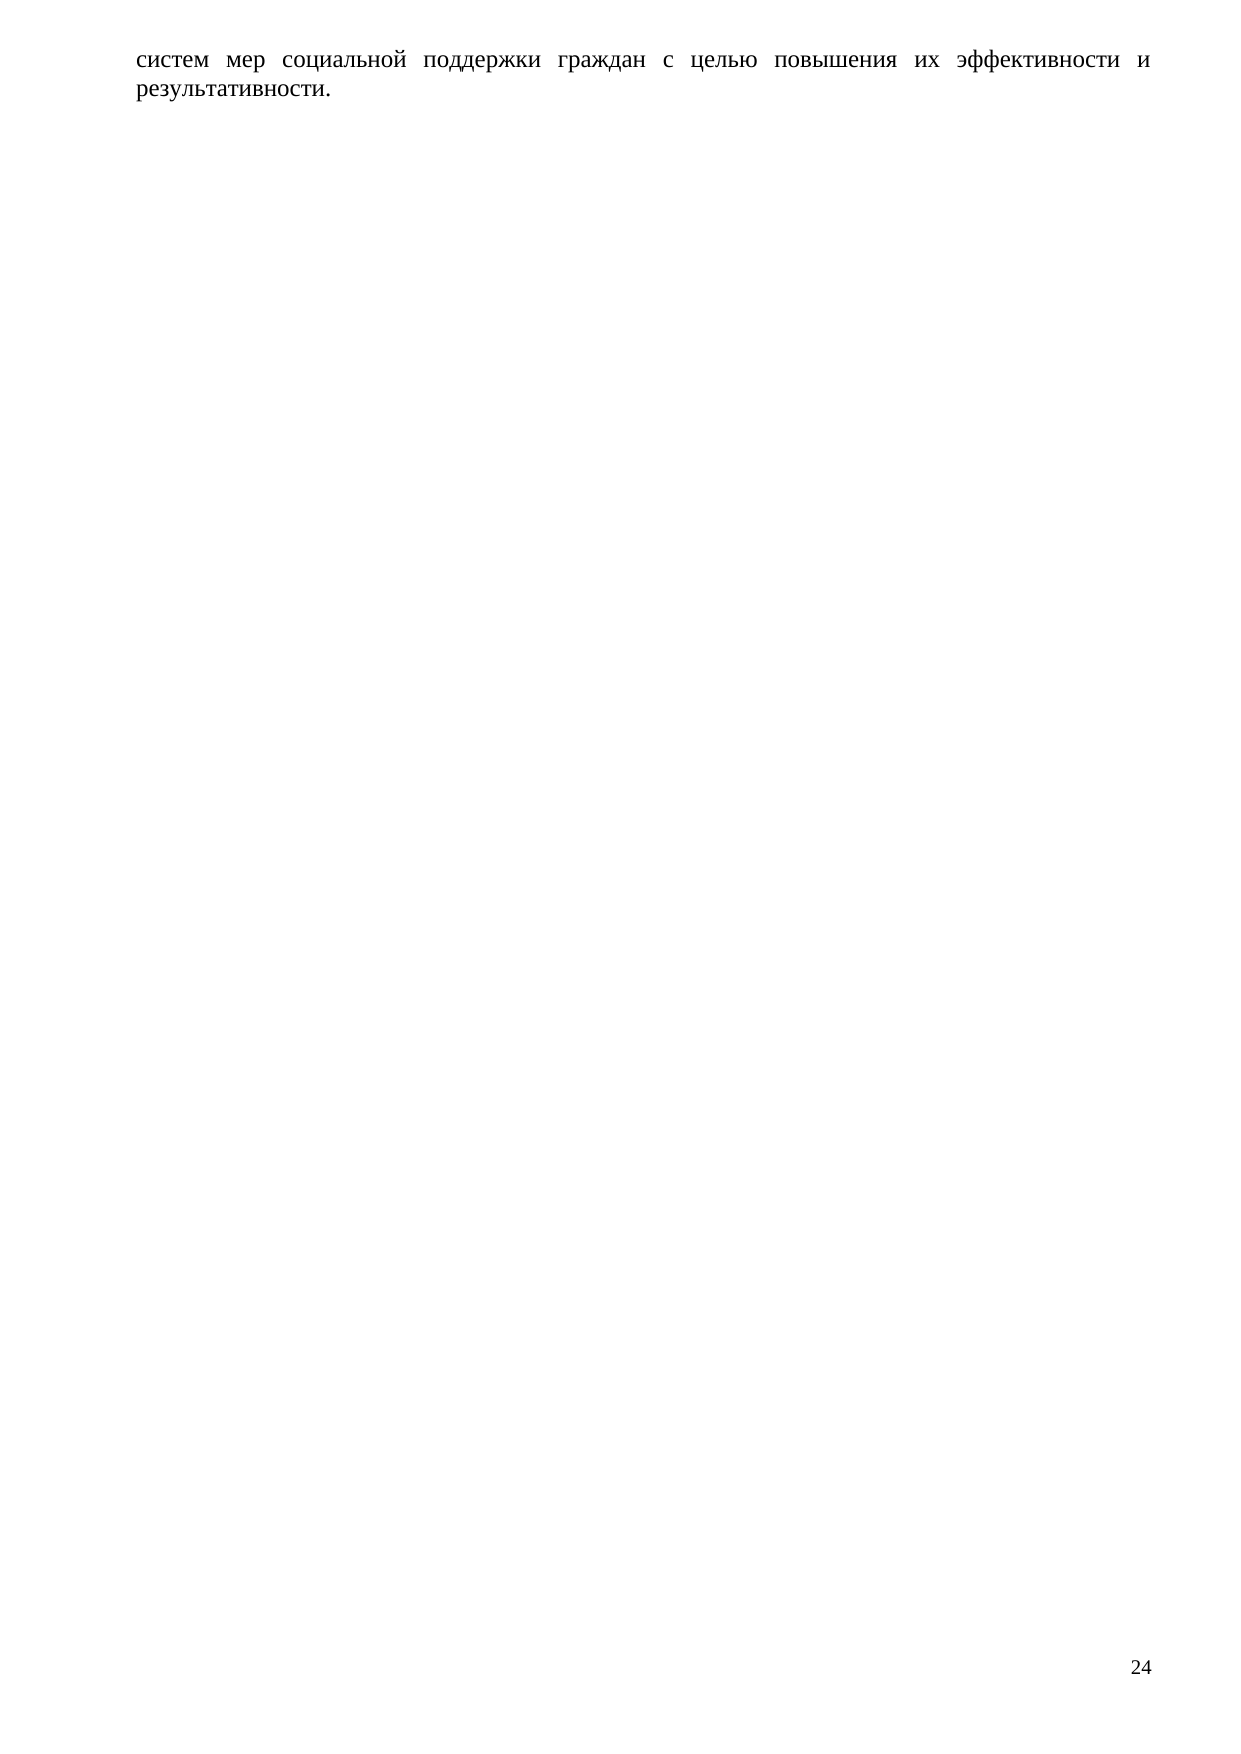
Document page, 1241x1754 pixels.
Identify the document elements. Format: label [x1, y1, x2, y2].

text [136, 44, 1152, 102]
